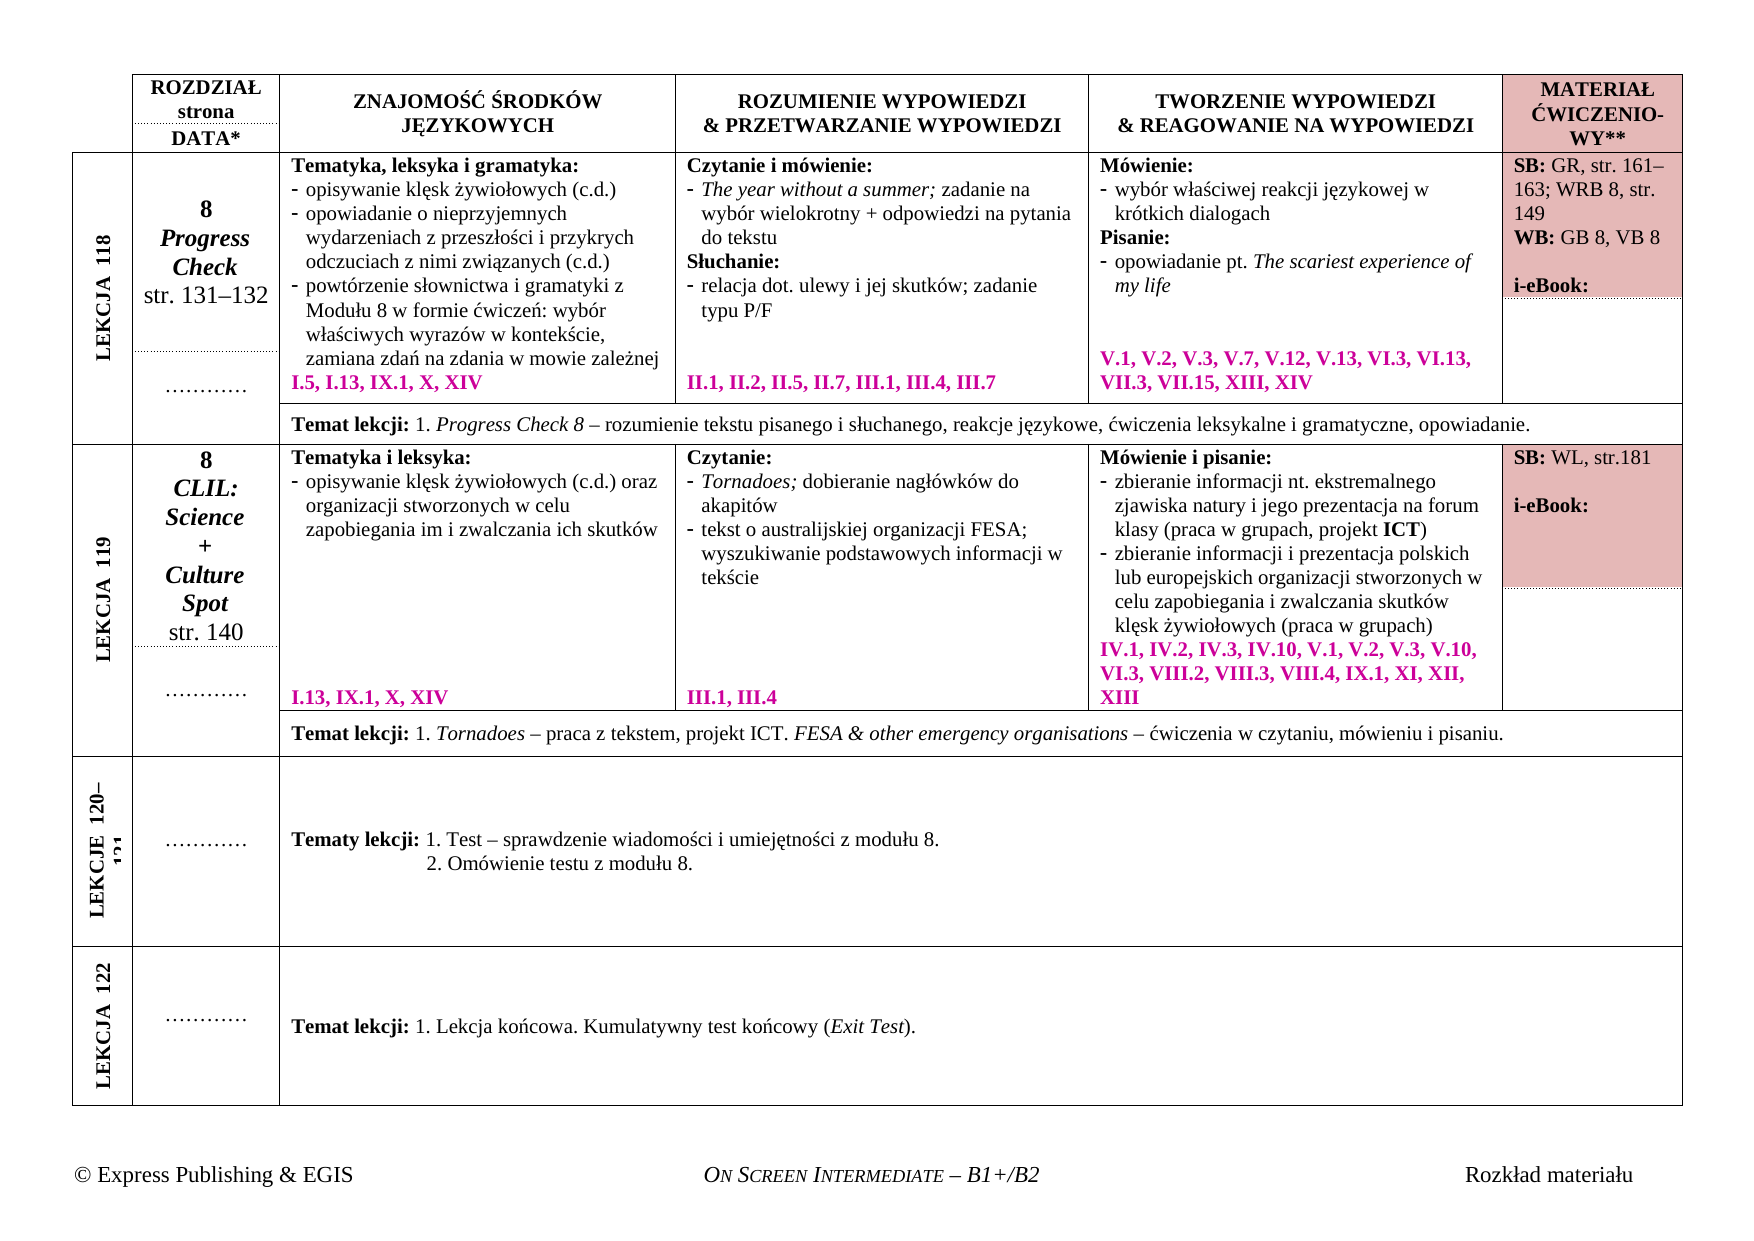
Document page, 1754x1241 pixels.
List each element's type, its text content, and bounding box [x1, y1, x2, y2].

table_cell Temat lekcji: 1. Tornadoes – praca z tekstem, projekt ICT. FESA & other emergency organisations – ćwiczenia w czytaniu, mówieniu i pisaniu. [280, 711, 1682, 756]
table_cell LEKCJE 120–121 [73, 757, 132, 946]
table_header ROZDZIAŁ strona [133, 75, 279, 123]
table_cell LEKCJA 122 [73, 947, 132, 1105]
table_cell Mówienie i pisanie: zbieranie informacji nt. ekstremalnego zjawiska natury i jego prezentacja na forum klasy (praca w grupach, projekt ICT) zbieranie informacji i prezentacja polskich lub europejskich organizacji stworzonych w celu zapobiegania i zwalczania skutków klęsk żywiołowych (praca w grupach) IV.1, IV.2, IV.3, IV.10, V.1, V.2, V.3, V.10, VI.3, VIII.2, VIII.3, VIII.4, IX.1, XI, XII, XIII [1089, 445, 1502, 709]
table_cell 8 CLIL: Science + Culture Spot str. 140 [133, 445, 279, 646]
table_cell LEKCJA 119 [73, 445, 132, 756]
table_header TWORZENIE WYPOWIEDZI & REAGOWANIE NA WYPOWIEDZI [1089, 75, 1502, 152]
table_cell Temat lekcji: 1. Lekcja końcowa. Kumulatywny test końcowy (Exit Test). [280, 947, 1682, 1105]
table_cell SB: WL, str.181 i-eBook: [1503, 445, 1682, 587]
table_header ROZUMIENIE WYPOWIEDZI & PRZETWARZANIE WYPOWIEDZI [676, 75, 1088, 152]
table_cell ………… [133, 757, 279, 946]
table_cell LEKCJA 118 [73, 153, 132, 444]
table_cell Czytanie: Tornadoes; dobieranie nagłówków do akapitów tekst o australijskiej organizacji FESA; wyszukiwanie podstawowych informacji w tekście III.1, III.4 [676, 445, 1088, 709]
table_cell Czytanie i mówienie: The year without a summer; zadanie na wybór wielokrotny + odpowiedzi na pytania do tekstu Słuchanie: relacja dot. ulewy i jej skutków; zadanie typu P/F II.1, II.2, II.5, II.7, III.1, III.4, III.7 [676, 153, 1088, 402]
table_cell ………… [133, 646, 279, 756]
table_cell [1503, 588, 1682, 709]
table_header MATERIAŁ ĆWICZENIO-WY** [1503, 75, 1682, 152]
table_cell DATA* [133, 123, 279, 152]
table_header ZNAJOMOŚĆ ŚRODKÓW JĘZYKOWYCH [280, 75, 675, 152]
table_cell Tematyka i leksyka: opisywanie klęsk żywiołowych (c.d.) oraz organizacji stworzonych w celu zapobiegania im i zwalczania ich skutków I.13, IX.1, X, XIV [280, 445, 675, 709]
table_cell ………… [133, 947, 279, 1105]
table_cell Tematyka, leksyka i gramatyka: opisywanie klęsk żywiołowych (c.d.) opowiadanie o nieprzyjemnych wydarzeniach z przeszłości i przykrych odczuciach z nimi związanych (c.d.) powtórzenie słownictwa i gramatyki z Modułu 8 w formie ćwiczeń: wybór właściwych wyrazów w kontekście, zamiana zdań na zdania w mowie zależnej I.5, I.13, IX.1, X, XIV [280, 153, 675, 402]
table_cell 8 Progress Check str. 131–132 [133, 153, 279, 351]
table_cell Tematy lekcji: 1. Test – sprawdzenie wiadomości i umiejętności z modułu 8. 2. Omówienie testu z modułu 8. [280, 757, 1682, 946]
table_cell ………… [133, 351, 279, 444]
table_cell SB: GR, str. 161–163; WRB 8, str. 149 WB: GB 8, VB 8 i-eBook: [1503, 153, 1682, 297]
table_cell Temat lekcji: 1. Progress Check 8 – rozumienie tekstu pisanego i słuchanego, reakcje językowe, ćwiczenia leksykalne i gramatyczne, opowiadanie. [280, 404, 1682, 444]
table_cell Mówienie: wybór właściwej reakcji językowej w krótkich dialogach Pisanie: opowiadanie pt. The scariest experience of my life V.1, V.2, V.3, V.7, V.12, V.13, VI.3, VI.13, VII.3, VII.15, XIII, XIV [1089, 153, 1502, 402]
table_cell [1503, 298, 1682, 402]
